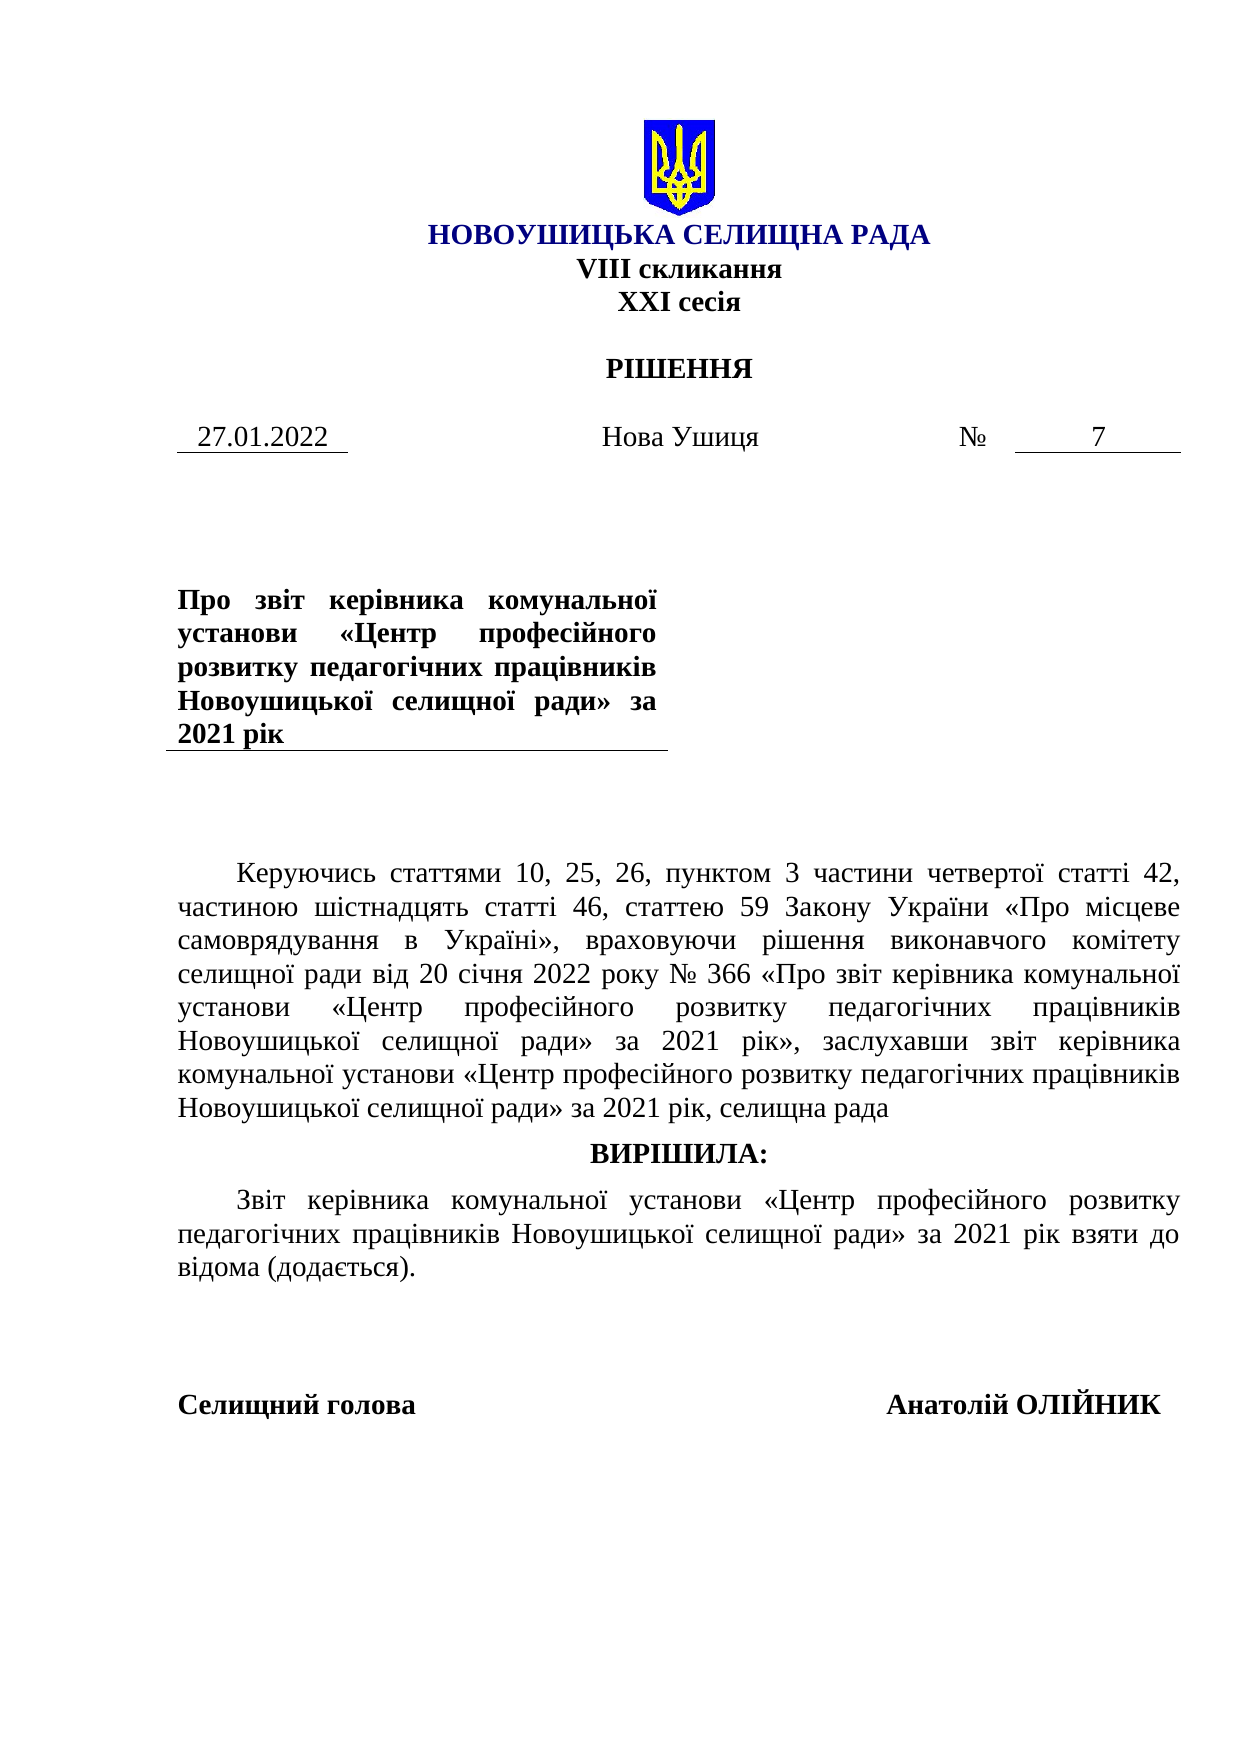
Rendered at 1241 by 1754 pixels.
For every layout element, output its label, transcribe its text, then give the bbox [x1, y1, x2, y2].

picture [643, 118, 715, 218]
text Селищний голова Анатолій ОЛІЙНИК [177, 1387, 1181, 1421]
table_header Про звіт керівника комунальної установи «Центр професійного розвитку педагогічних працівників Новоушицької селищної ради» за 2021 рік [166, 582, 668, 750]
text Керуючись статтями 10, 25, 26, пунктом 3 частини четвертої статті 42, частиною шістнадцять статті 46, статтею 59 Закону України «Про місцеве самоврядування в Україні», враховуючи рішення виконавчого комітету селищної ради від 20 січня 2022 року № 366 «Про звіт керівника комунальної установи «Центр професійного розвитку педагогічних працівників Новоушицької селищної ради» за 2021 рік», заслухавши звіт керівника комунальної установи «Центр професійного розвитку педагогічних працівників Новоушицької селищної ради» за 2021 рік, селищна рада [177, 855, 1181, 1124]
text Звіт керівника комунальної установи «Центр професійного розвитку педагогічних працівників Новоушицької селищної ради» за 2021 рік взяти до відома (додається). [177, 1182, 1181, 1283]
text ВИРІШИЛА: [177, 1136, 1181, 1170]
